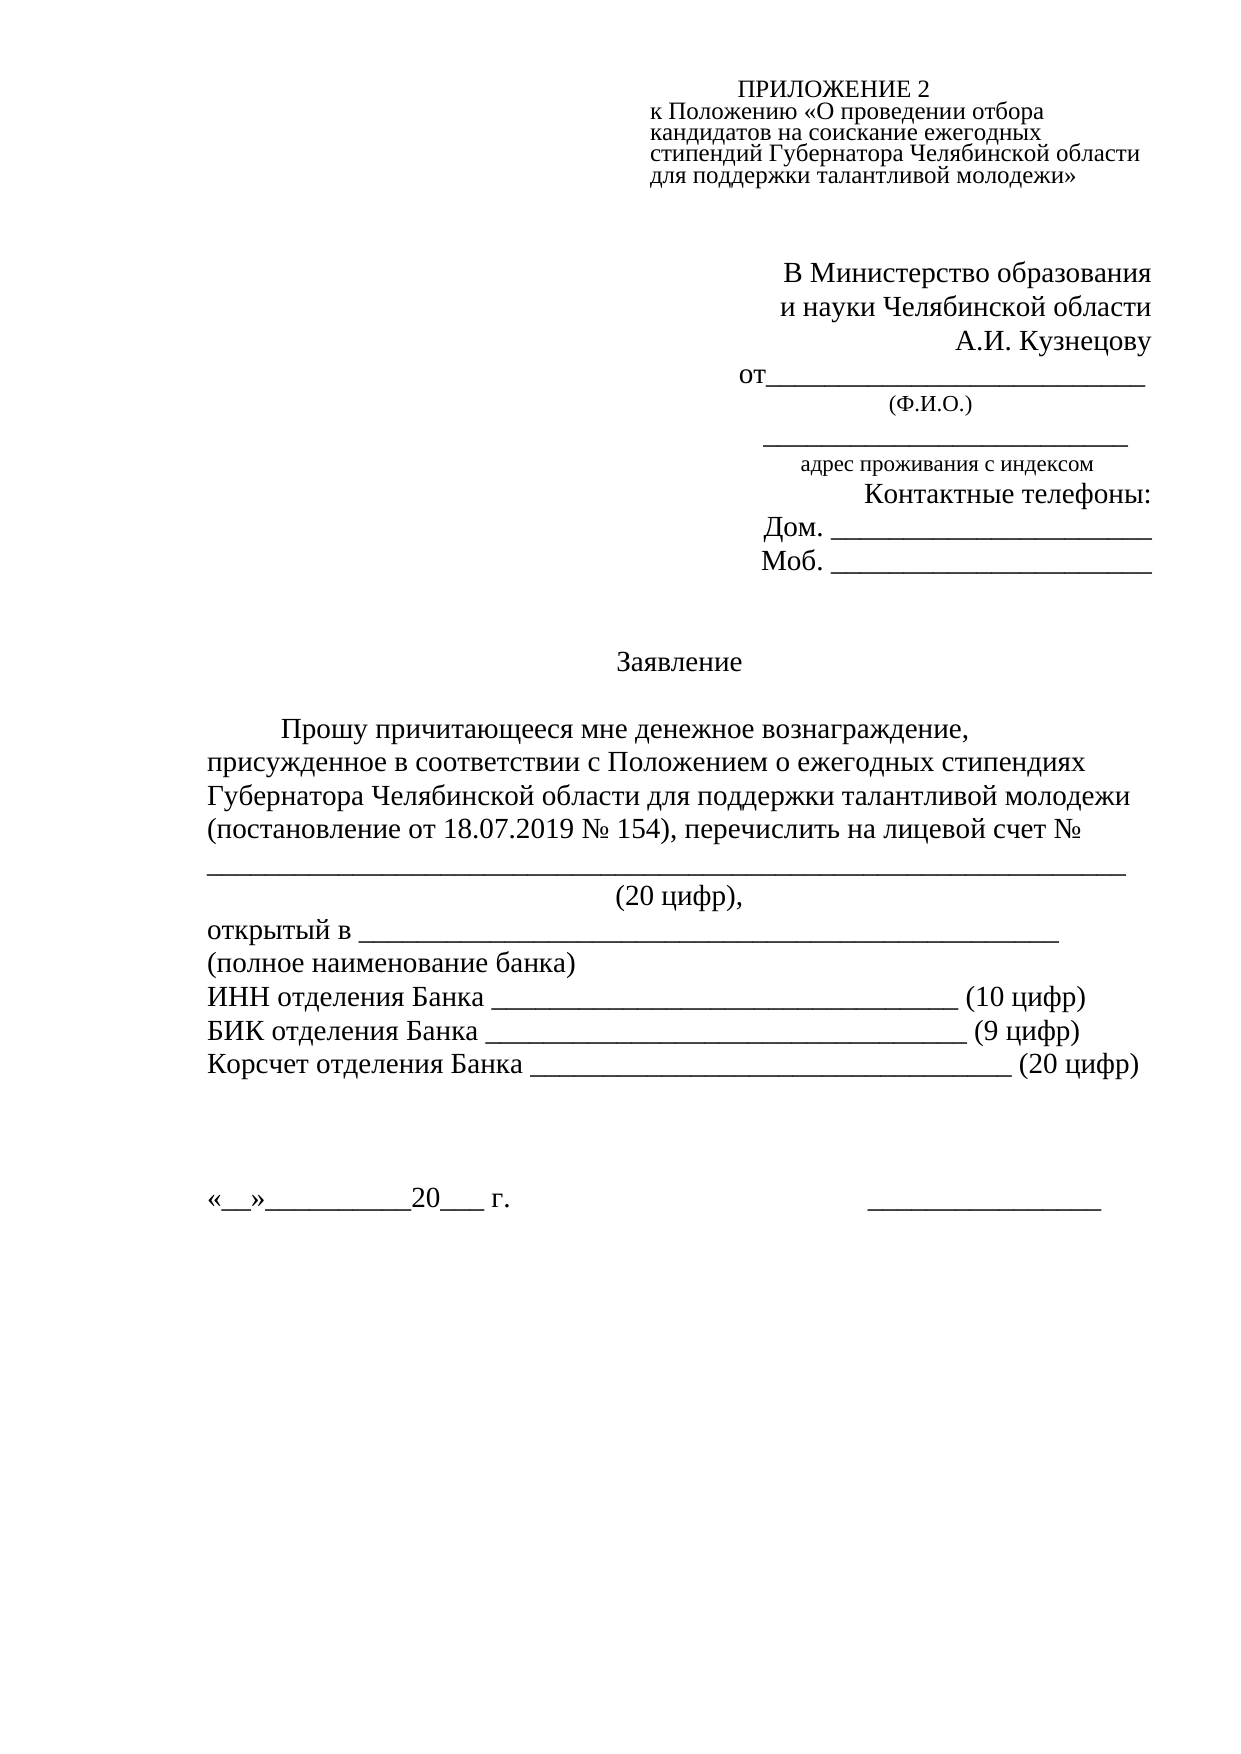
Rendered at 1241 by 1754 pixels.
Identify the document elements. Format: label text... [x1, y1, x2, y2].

text (20 цифр), [207, 878, 1152, 912]
text Корсчет отделения Банка _________________________________ (20 цифр) [207, 1046, 1152, 1080]
text к Положению «О проведении отбора кандидатов на соискание ежегодных стипендий Губернатора Челябинской области для поддержки талантливой молодежи» [650, 102, 1152, 188]
text _________________________ [207, 416, 1152, 449]
text Заявление [207, 644, 1152, 677]
text Моб. ______________________ [207, 543, 1152, 577]
text и науки Челябинской области [207, 289, 1152, 323]
text (Ф.И.О.) [207, 390, 1152, 416]
text адрес проживания с индексом [207, 449, 1152, 476]
text ПРИЛОЖЕНИЕ 2 [207, 81, 1152, 102]
text Контактные телефоны: [207, 476, 1152, 509]
text ИНН отделения Банка ________________________________ (10 цифр) [207, 979, 1152, 1013]
text Дом. ______________________ [207, 509, 1152, 543]
text открытый в ________________________________________________ (полное наименование банка) [207, 912, 1152, 979]
text А.И. Кузнецову [207, 323, 1152, 356]
text «__»__________20___ г. ________________ [207, 1180, 1152, 1214]
text Прошу причитающееся мне денежное вознаграждение, присужденное в соответствии с Положением о ежегодных стипендиях Губернатора Челябинской области для поддержки талантливой молодежи (постановление от 18.07.2019 № 154), перечислить на лицевой счет № _______________________________________________________________ [207, 711, 1152, 878]
text от__________________________ [207, 356, 1152, 390]
text БИК отделения Банка _________________________________ (9 цифр) [207, 1013, 1152, 1046]
text В Министерство образования [207, 256, 1152, 289]
